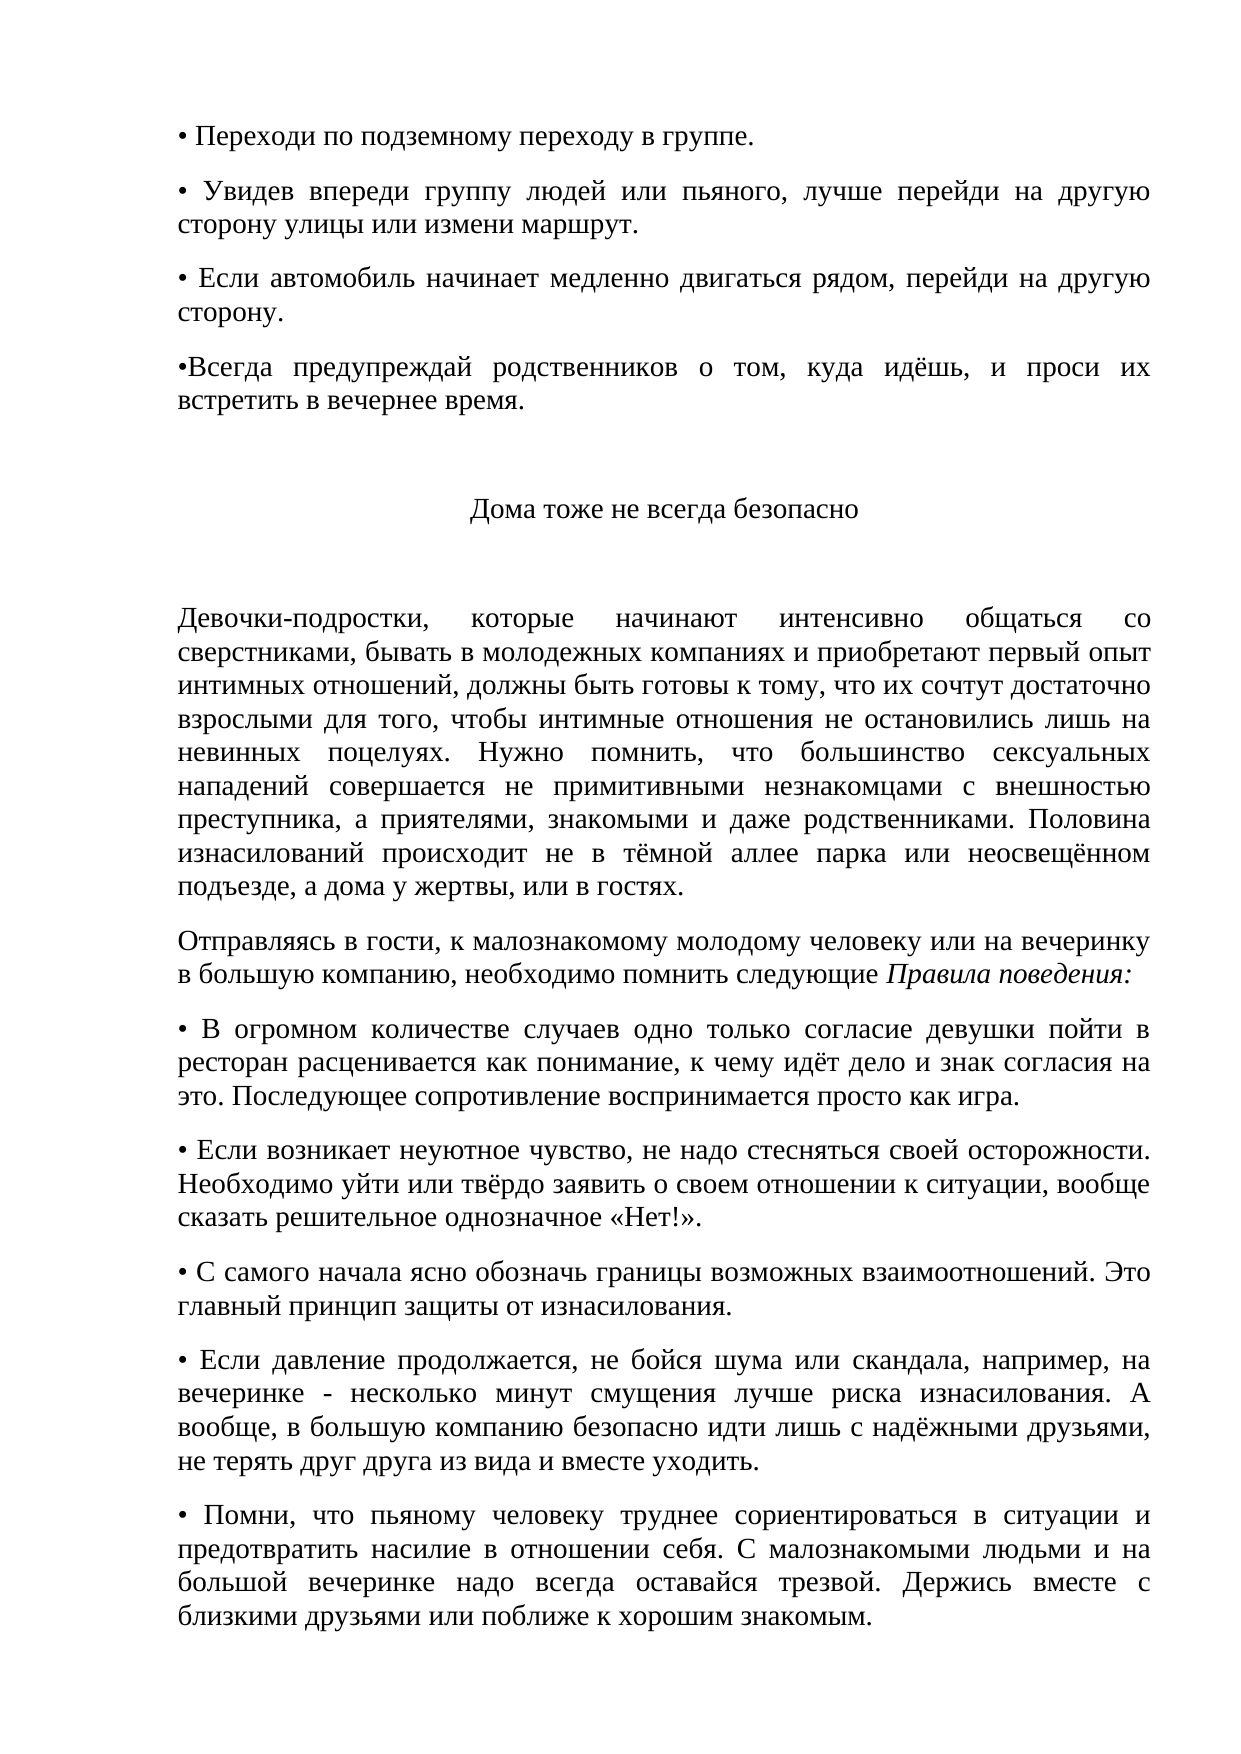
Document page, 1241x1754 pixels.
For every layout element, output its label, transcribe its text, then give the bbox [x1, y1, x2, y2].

text • Если возникает неуютное чувство, не надо стесняться своей осторожности. Необходимо уйти или твёрдо заявить о своем отношении к ситуации, вообще сказать решительное однозначное «Нет!». [177, 1132, 1152, 1233]
text Девочки-подростки, которые начинают интенсивно общаться со сверстниками, бывать в молодежных компаниях и приобретают первый опыт интимных отношений, должны быть готовы к тому, что их сочтут достаточно взрослыми для того, чтобы интимные отношения не остановились лишь на невинных поцелуях. Нужно помнить, что большинство сексуальных нападений совершается не примитивными незнакомцами с внешностью преступника, а приятелями, знакомыми и даже родственниками. Половина изнасилований происходит не в тёмной аллее парка или неосвещённом подъезде, а дома у жертвы, или в гостях. [177, 600, 1152, 902]
text • В огромном количестве случаев одно только согласие девушки пойти в ресторан расценивается как понимание, к чему идёт дело и знак согласия на это. Последующее сопротивление воспринимается просто как игра. [177, 1011, 1152, 1112]
text • Увидев впереди группу людей или пьяного, лучше перейди на другую сторону улицы или измени маршрут. [177, 173, 1152, 240]
text Дома тоже не всегда безопасно [177, 491, 1152, 525]
text • С самого начала ясно обозначь границы возможных взаимоотношений. Это главный принцип защиты от изнасилования. [177, 1254, 1152, 1321]
text •Всегда предупреждай родственников о том, куда идёшь, и проси их встретить в вечернее время. [177, 349, 1152, 416]
text • Если давление продолжается, не бойся шума или скандала, например, на вечеринке - несколько минут смущения лучше риска изнасилования. А вообще, в большую компанию безопасно идти лишь с надёжными друзьями, не терять друг друга из вида и вместе уходить. [177, 1342, 1152, 1476]
text Отправляясь в гости, к малознакомому молодому человеку или на вечеринку в большую компанию, необходимо помнить следующие Правила поведения: [177, 923, 1152, 990]
text • Если автомобиль начинает медленно двигаться рядом, перейди на другую сторону. [177, 261, 1152, 328]
text • Переходи по подземному переходу в группе. [177, 118, 1152, 152]
text • Помни, что пьяному человеку труднее сориентироваться в ситуации и предотвратить насилие в отношении себя. С малознакомыми людьми и на большой вечеринке надо всегда оставайся трезвой. Держись вместе с близкими друзьями или поближе к хорошим знакомым. [177, 1497, 1152, 1631]
